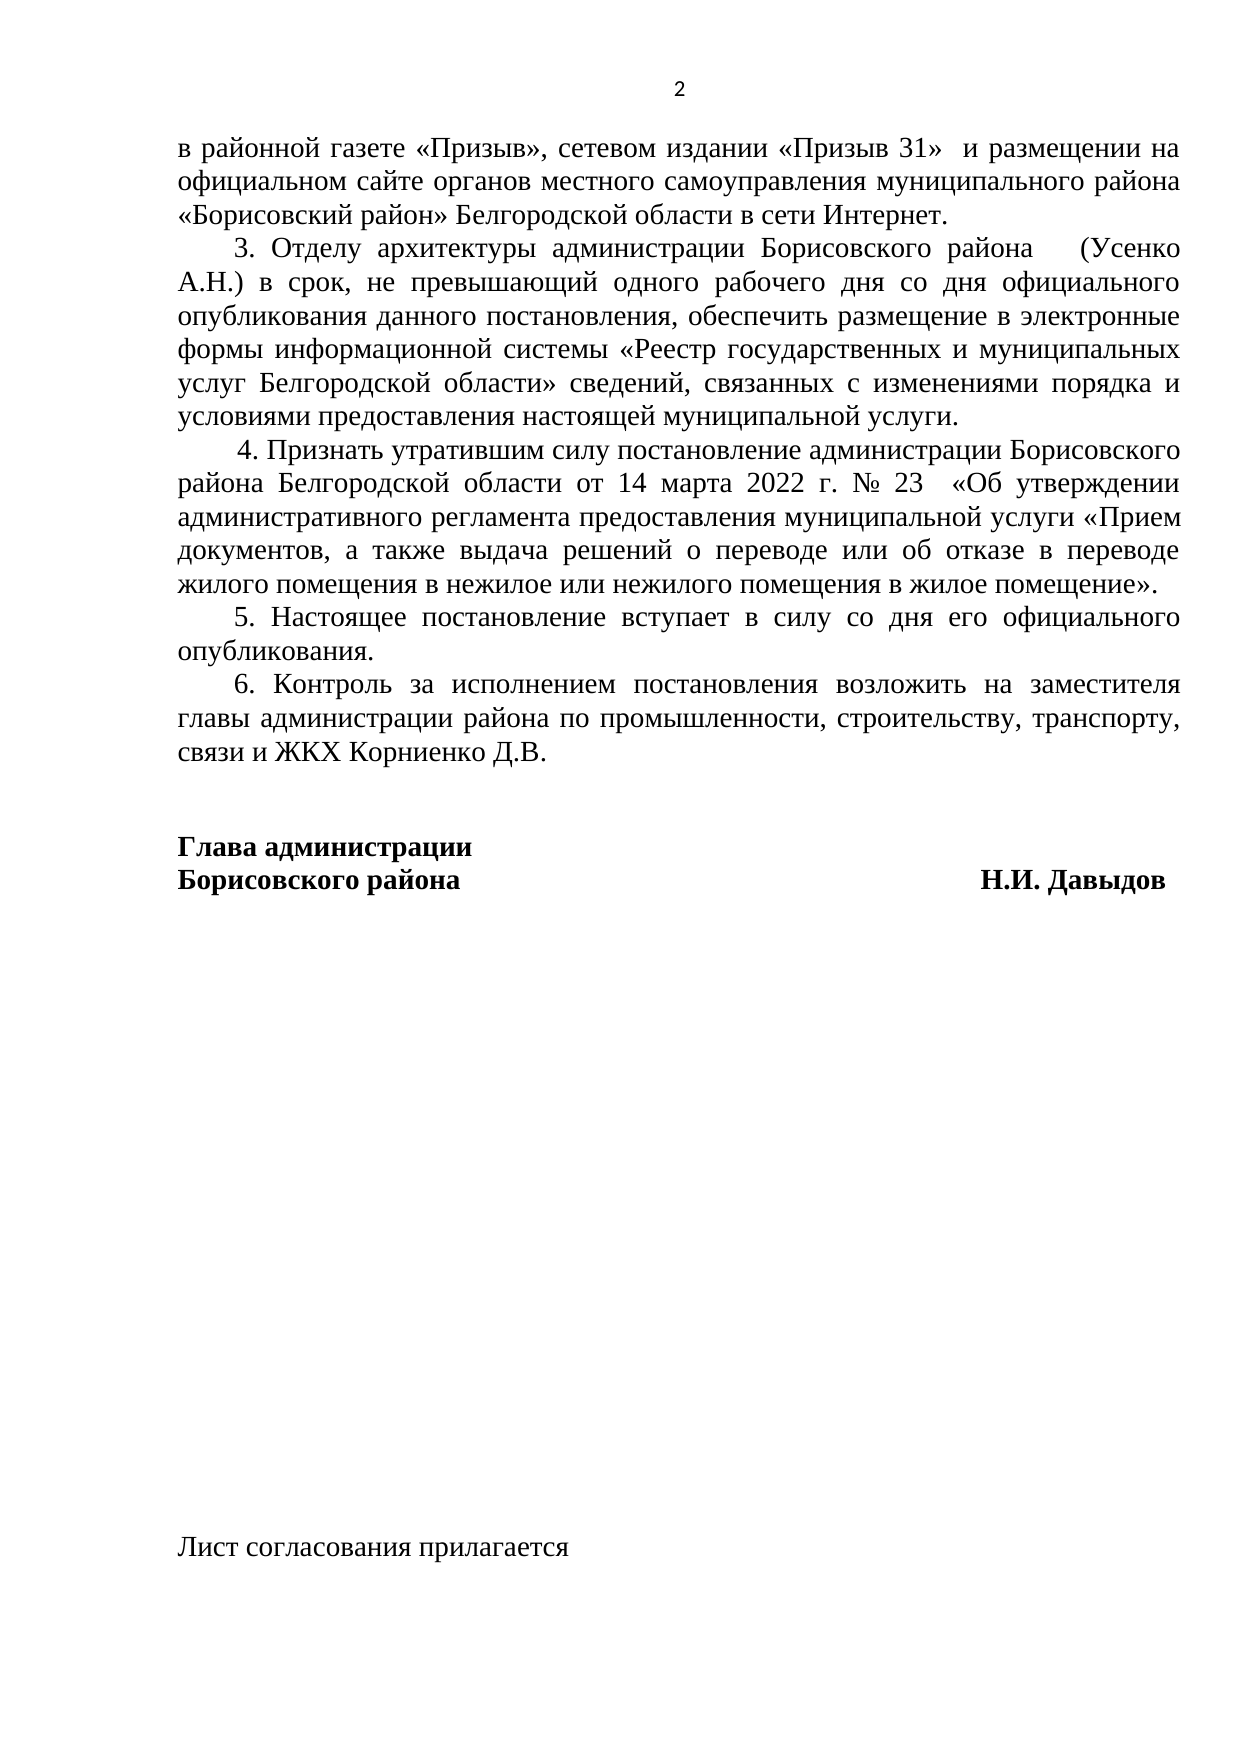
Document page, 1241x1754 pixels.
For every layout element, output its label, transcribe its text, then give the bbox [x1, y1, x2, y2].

text Лист согласования прилагается [177, 1529, 1181, 1563]
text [177, 130, 1181, 231]
text 6. Контроль за исполнением постановления возложить на заместителя главы администрации района по промышленности, строительству, транспорту, связи и ЖКХ Корниенко Д.В. [177, 667, 1181, 767]
text Борисовского района Н.И. Давыдов [177, 862, 1181, 896]
text 5. Настоящее постановление вступает в силу со дня его официального опубликования. [177, 599, 1181, 667]
title 4. Признать утратившим силу постановление администрации Борисовского района Белгородской области от 14 марта 2022 г. № 23 «Об утверждении административного регламента предоставления муниципальной услуги «Прием документов, а также выдача решений о переводе или об отказе в переводе жилого помещения в нежилое или нежилого помещения в жилое помещение». [177, 432, 1181, 599]
text Глава администрации [177, 829, 1181, 862]
text 3. Отделу архитектуры администрации Борисовского района (Усенко А.Н.) в срок, не превышающий одного рабочего дня со дня официального опубликования данного постановления, обеспечить размещение в электронные формы информационной системы «Реестр государственных и муниципальных услуг Белгородской области» сведений, связанных с изменениями порядка и условиями предоставления настоящей муниципальной услуги. [177, 231, 1181, 432]
